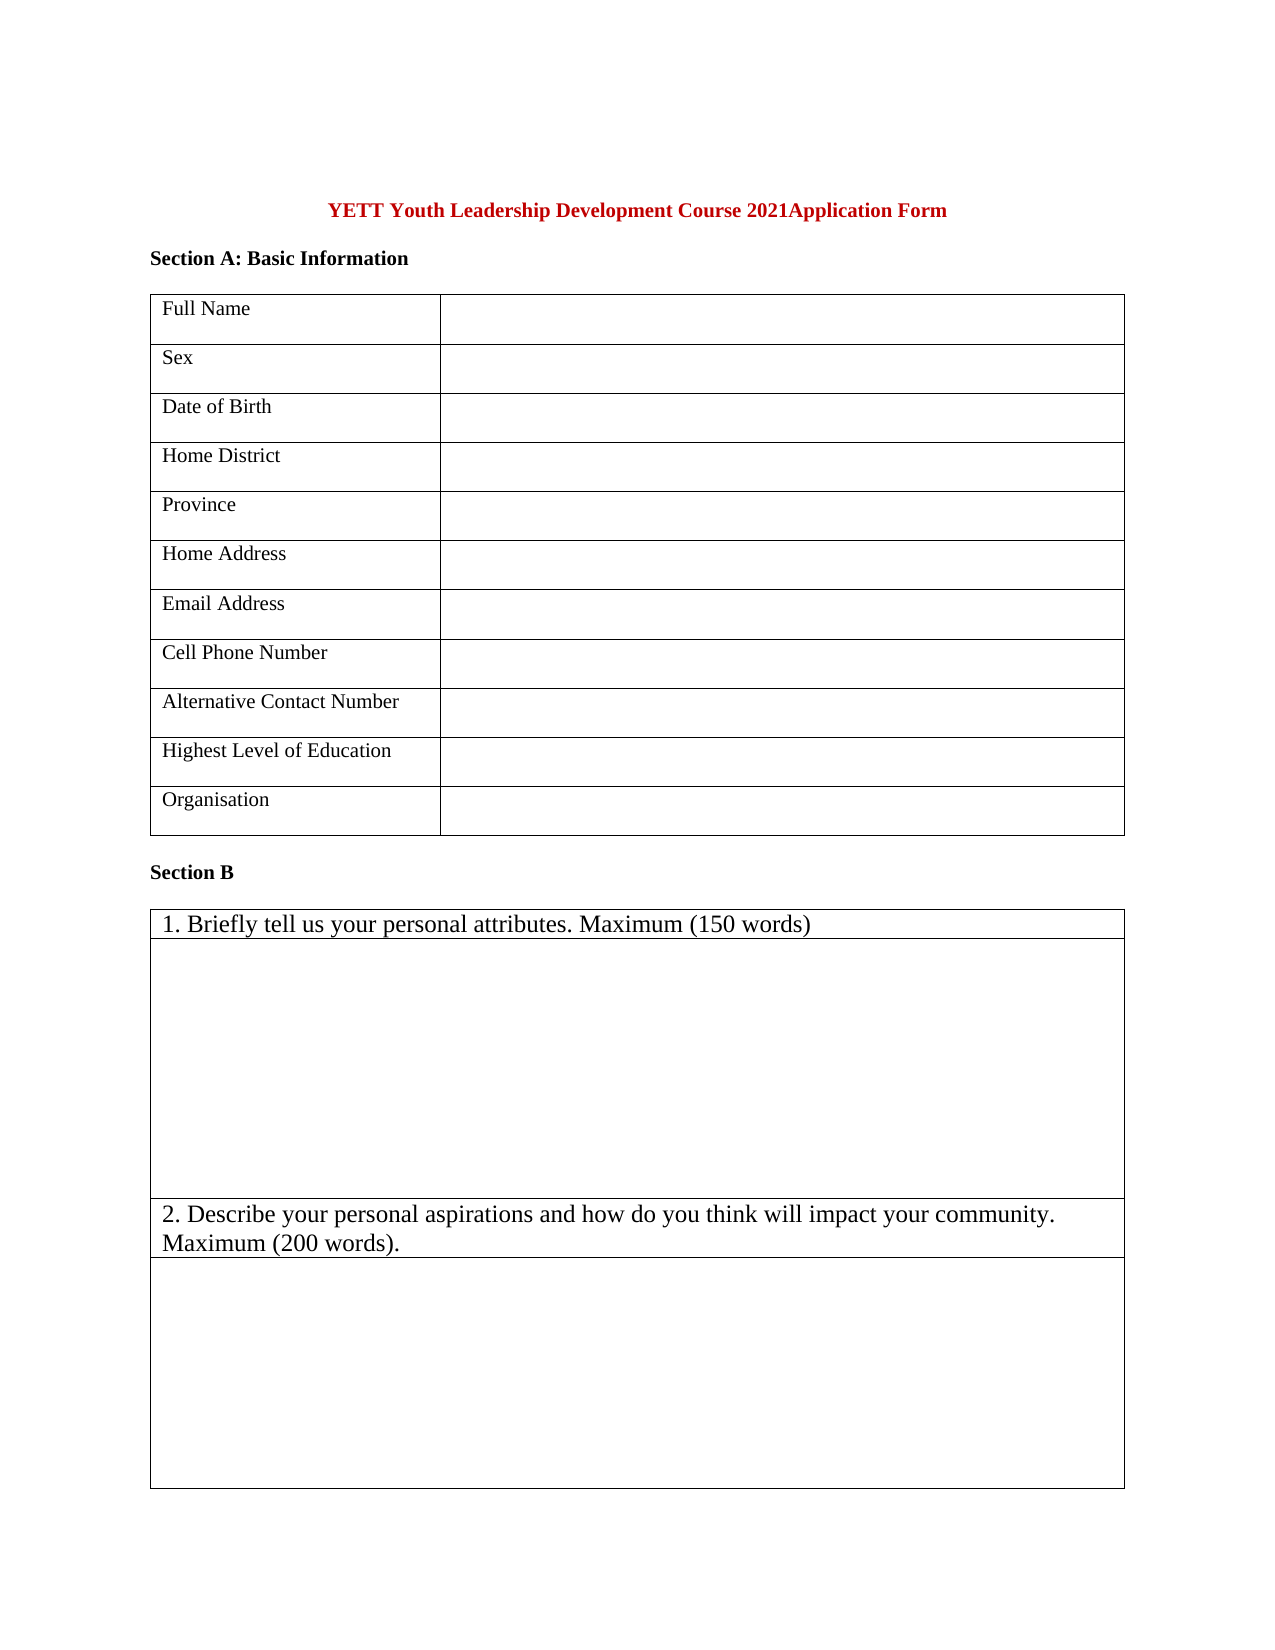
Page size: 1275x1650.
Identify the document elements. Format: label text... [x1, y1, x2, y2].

table_cell [441, 689, 1124, 737]
table_cell [151, 1258, 1124, 1488]
table_cell [441, 345, 1124, 393]
table_cell [441, 541, 1124, 589]
table_cell [441, 394, 1124, 442]
table_header Full Name [151, 295, 440, 343]
table_cell [441, 590, 1124, 638]
table_cell Province [151, 492, 440, 540]
table_cell Sex [151, 345, 440, 393]
table_header 1. Briefly tell us your personal attributes. Maximum (150 words) [151, 910, 1124, 938]
table_cell 2. Describe your personal aspirations and how do you think will impact your community. Maximum (200 words). [151, 1199, 1124, 1257]
table_cell Organisation [151, 787, 440, 835]
table_cell Home Address [151, 541, 440, 589]
table_cell Highest Level of Education [151, 738, 440, 786]
table_cell Alternative Contact Number [151, 689, 440, 737]
table_cell [441, 787, 1124, 835]
table_cell [441, 738, 1124, 786]
table_cell Home District [151, 443, 440, 491]
table_cell [441, 492, 1124, 540]
table_cell Email Address [151, 590, 440, 638]
text Section B [150, 860, 1125, 884]
table_cell [441, 443, 1124, 491]
table_cell [151, 939, 1124, 1198]
text Section A: Basic Information [150, 246, 1125, 270]
table_cell Cell Phone Number [151, 640, 440, 688]
table_cell Date of Birth [151, 394, 440, 442]
text YETT Youth Leadership Development Course 2021Application Form [150, 198, 1125, 222]
table_cell [441, 640, 1124, 688]
table_header [441, 295, 1124, 343]
